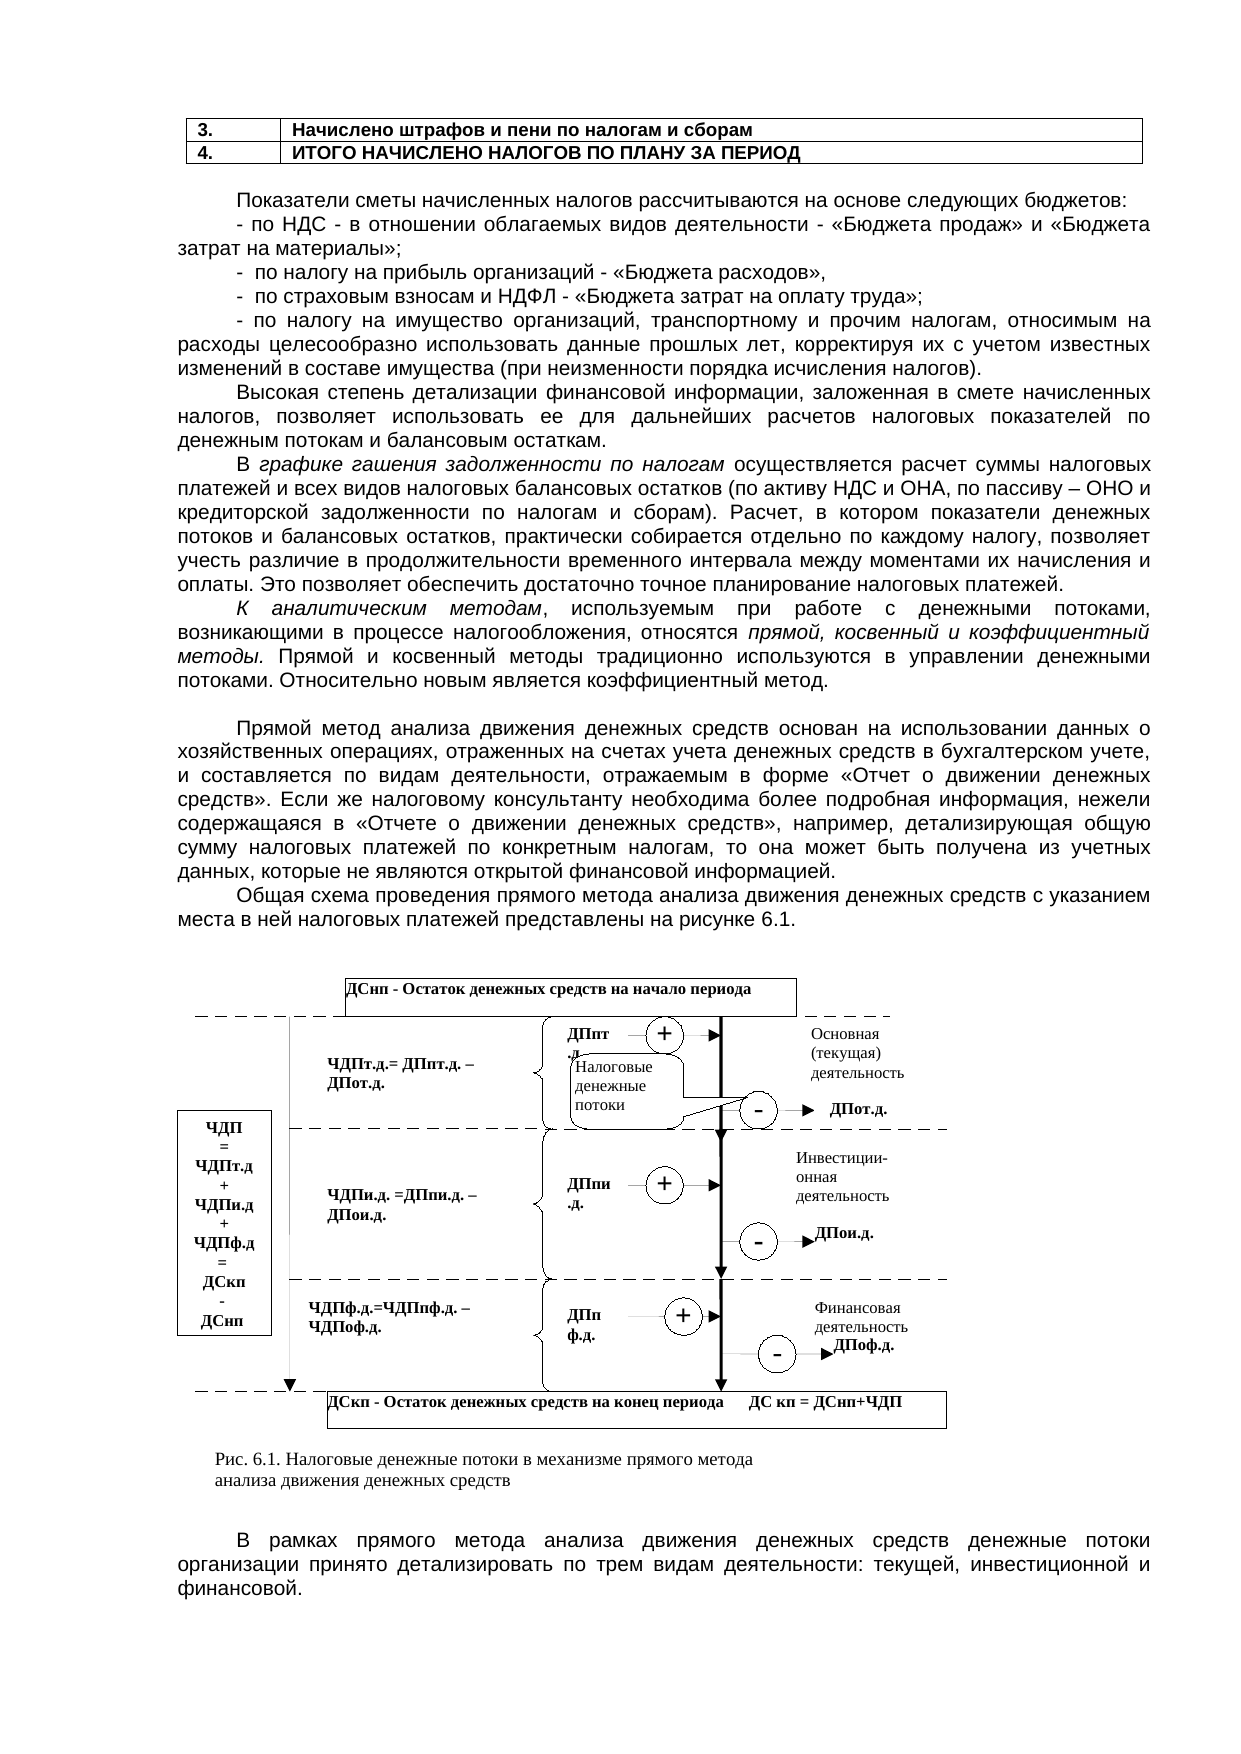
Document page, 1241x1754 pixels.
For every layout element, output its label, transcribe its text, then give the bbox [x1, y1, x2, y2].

table_cell 4. [187, 142, 280, 163]
text В графике гашения задолженности по налогам осуществляется расчет суммы налоговых платежей и всех видов налоговых балансовых остатков (по активу НДС и ОНА, по пассиву – ОНО и кредиторской задолженности по налогам и сборам). Расчет, в котором показатели денежных потоков и балансовых остатков, практически собирается отдельно по каждому налогу, позволяет учесть различие в продолжительности временного интервала между моментами их начисления и оплаты. Это позволяет обеспечить достаточно точное планирование налоговых платежей. [177, 452, 1152, 596]
text В рамках прямого метода анализа движения денежных средств денежные потоки организации принято детализировать по трем видам деятельности: текущей, инвестиционной и финансовой. [177, 1528, 1152, 1600]
text Показатели сметы начисленных налогов рассчитываются на основе следующих бюджетов: [177, 188, 1152, 212]
text - по налогу на имущество организаций, транспортному и прочим налогам, относимым на расходы целесообразно использовать данные прошлых лет, корректируя их с учетом известных изменений в составе имущества (при неизменности порядка исчисления налогов). [177, 308, 1152, 380]
table_cell ИТОГО НАЧИСЛЕНО НАЛОГОВ ПО ПЛАНУ ЗА ПЕРИОД [281, 142, 1142, 163]
text К аналитическим методам, используемым при работе с денежными потоками, возникающими в процессе налогообложения, относятся прямой, косвенный и коэффициентный методы. Прямой и косвенный методы традиционно используются в управлении денежными потоками. Относительно новым является коэффициентный метод. [177, 596, 1152, 691]
text Общая схема проведения прямого метода анализа движения денежных средств с указанием места в ней налоговых платежей представлены на рисунке 6.1. [177, 883, 1152, 931]
text Прямой метод анализа движения денежных средств основан на использовании данных о хозяйственных операциях, отраженных на счетах учета денежных средств в бухгалтерском учете, и составляется по видам деятельности, отражаемым в форме «Отчет о движении денежных средств». Если же налоговому консультанту необходима более подробная информация, нежели содержащаяся в «Отчете о движении денежных средств», например, детализирующая общую сумму налоговых платежей по конкретным налогам, то она может быть получена из учетных данных, которые не являются открытой финансовой информацией. [177, 715, 1152, 883]
text - по страховым взносам и НДФЛ - «Бюджета затрат на оплату труда»; [177, 284, 1152, 308]
table_cell 3. [187, 119, 280, 141]
table_cell Начислено штрафов и пени по налогам и сборам [281, 119, 1142, 141]
text Высокая степень детализации финансовой информации, заложенная в смете начисленных налогов, позволяет использовать ее для дальнейших расчетов налоговых показателей по денежным потокам и балансовым остаткам. [177, 380, 1152, 452]
text - по НДС - в отношении облагаемых видов деятельности - «Бюджета продаж» и «Бюджета затрат на материалы»; [177, 212, 1152, 260]
text - по налогу на прибыль организаций - «Бюджета расходов», [177, 260, 1152, 284]
